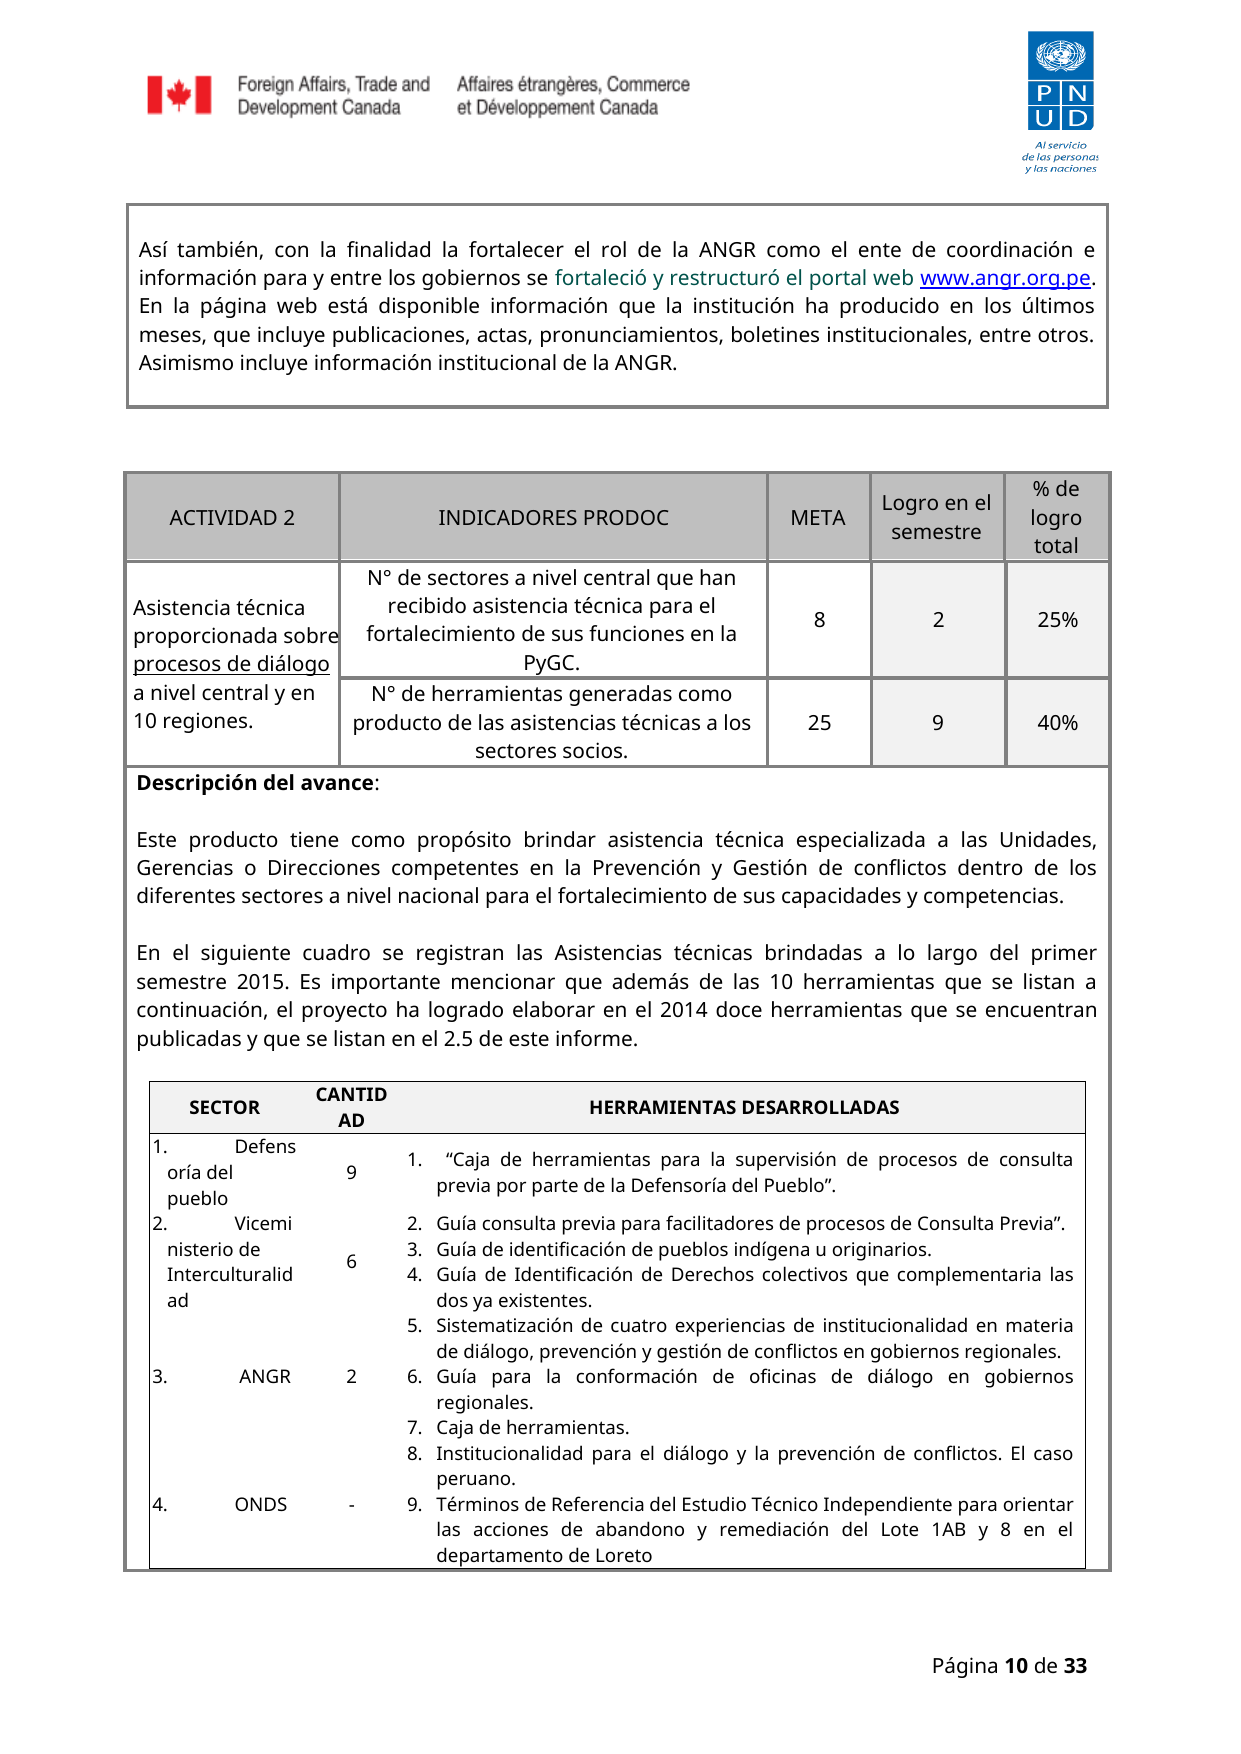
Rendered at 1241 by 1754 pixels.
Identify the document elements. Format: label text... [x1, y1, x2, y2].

table_cell 40% [1008, 680, 1108, 765]
table_header Logro en el semestre [872, 474, 1003, 559]
table_header META [769, 474, 869, 559]
table_cell N° de herramientas generadas como producto de las asistencias técnicas a los sectores socios. [341, 680, 766, 765]
table_cell 25% [1008, 563, 1108, 676]
table_cell Asistencia técnica proporcionada sobre procesos de diálogo a nivel central y en 10 regiones. [127, 563, 338, 765]
table_cell N° de sectores a nivel central que han recibido asistencia técnica para el fortalecimiento de sus funciones en la PyGC. [341, 563, 766, 676]
table_cell 9 [873, 680, 1004, 765]
table_header INDICADORES PRODOC [341, 474, 766, 559]
picture [147, 73, 691, 120]
table_header ACTIVIDAD 2 [127, 474, 338, 559]
picture [1020, 31, 1098, 175]
table_cell 2 [873, 563, 1004, 676]
table_cell 25 [769, 680, 870, 765]
table_cell Descripción del avance: Este producto tiene como propósito brindar asistencia técnica especializada a las Unidades, Gerencias o Direcciones competentes en la Prevención y Gestión de conflictos dentro de los diferentes sectores a nivel nacional para el fortalecimiento de sus capacidades y competencias. En el siguiente cuadro se registran las Asistencias técnicas brindadas a lo largo del primer semestre 2015. Es importante mencionar que además de las 10 herramientas que se listan a continuación, el proyecto ha logrado elaborar en el 2014 doce herramientas que se encuentran publicadas y que se listan en el 2.5 de este informe. [127, 768, 1108, 1569]
table_cell 8 [769, 563, 870, 676]
table_header % de logro total [1006, 474, 1108, 559]
